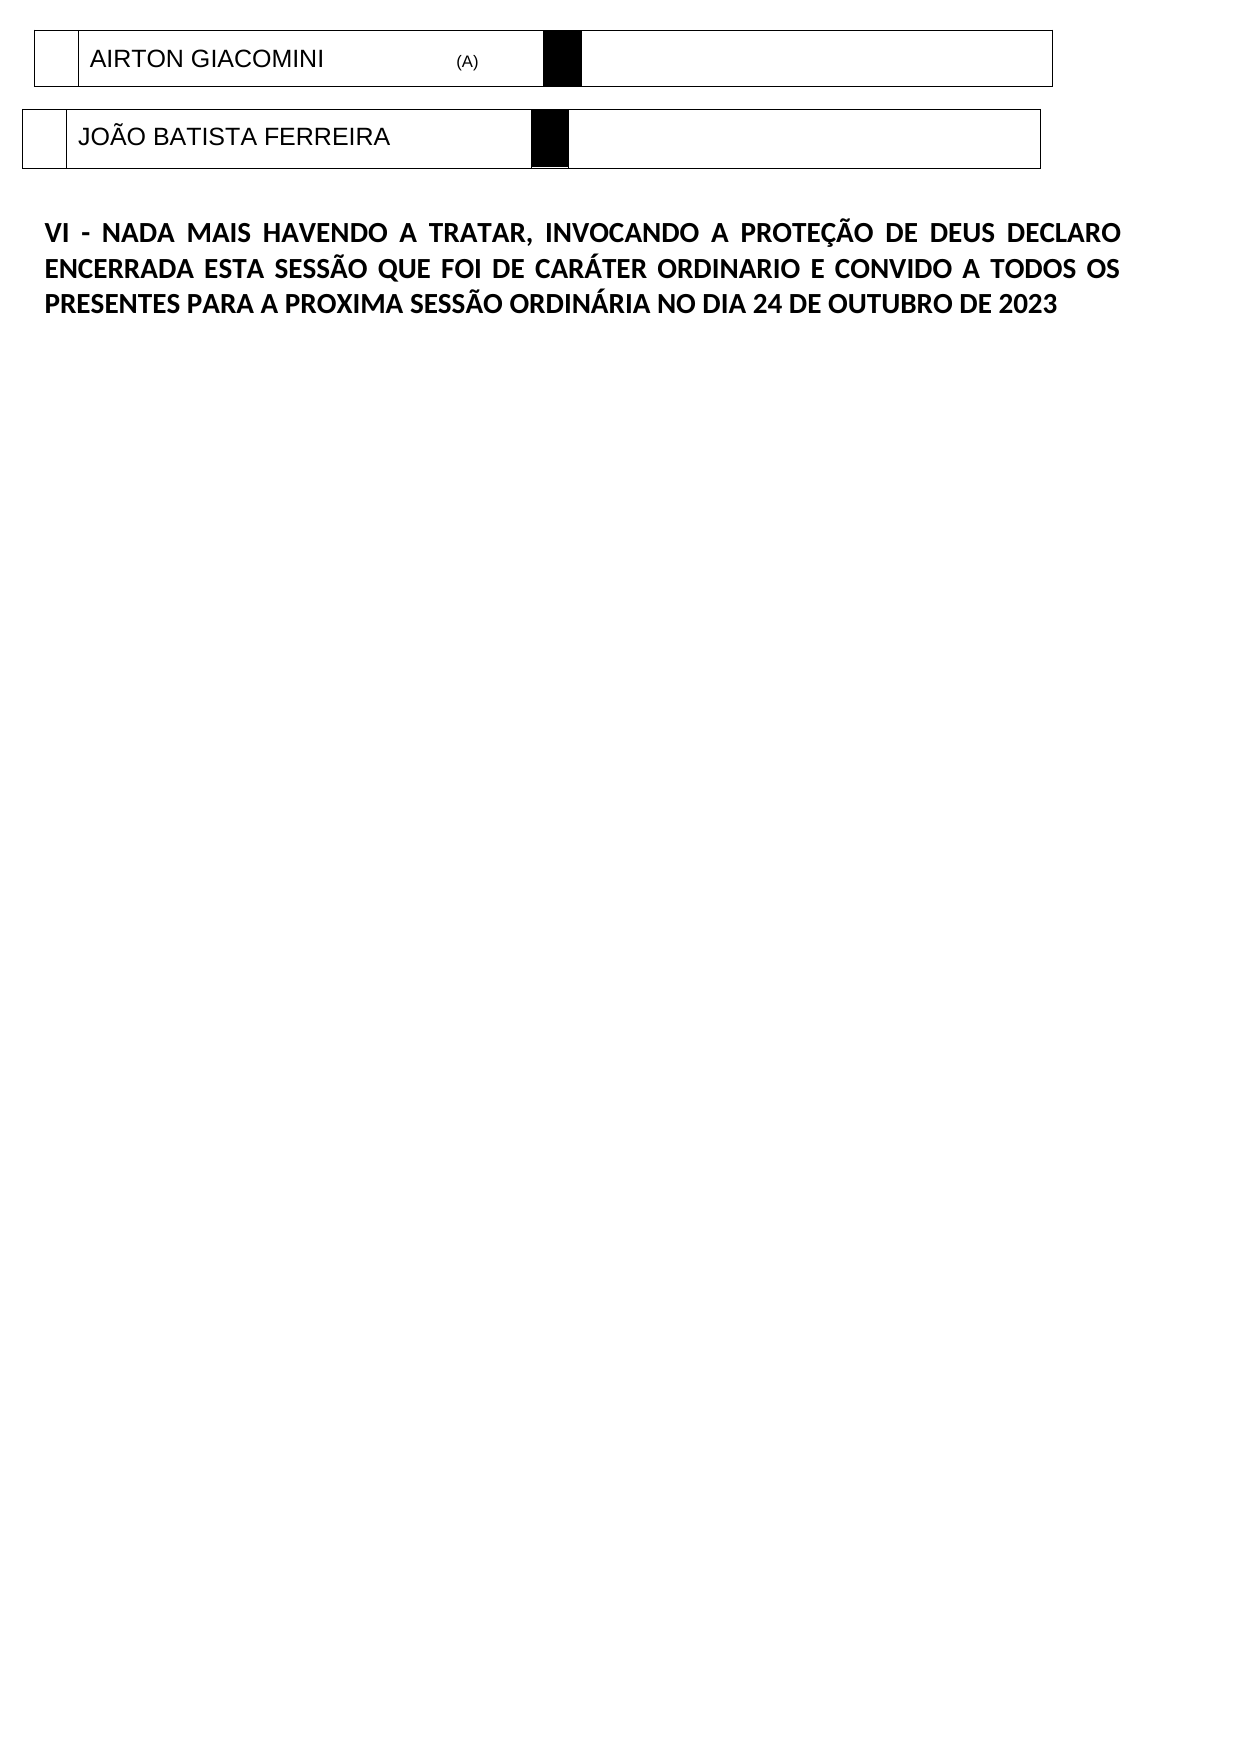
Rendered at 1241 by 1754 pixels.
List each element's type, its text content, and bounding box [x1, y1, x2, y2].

table_cell AIRTON GIACOMINI (A) [79, 31, 543, 86]
table_cell [544, 31, 581, 86]
table_header [569, 110, 1040, 167]
table_header JOÃO BATISTA FERREIRA [67, 110, 531, 167]
table_cell [35, 31, 78, 86]
table_header [532, 110, 568, 167]
table_header [23, 110, 66, 167]
text VI - NADA MAIS HAVENDO A TRATAR, INVOCANDO A PROTEÇÃO DE DEUS DECLARO ENCERRADA ESTA SESSÃO QUE FOI DE CARÁTER ORDINARIO E CONVIDO A TODOS OS PRESENTES PARA A PROXIMA SESSÃO ORDINÁRIA NO DIA 24 DE OUTUBRO DE 2023 [44, 214, 1122, 321]
table_cell [582, 31, 1052, 86]
